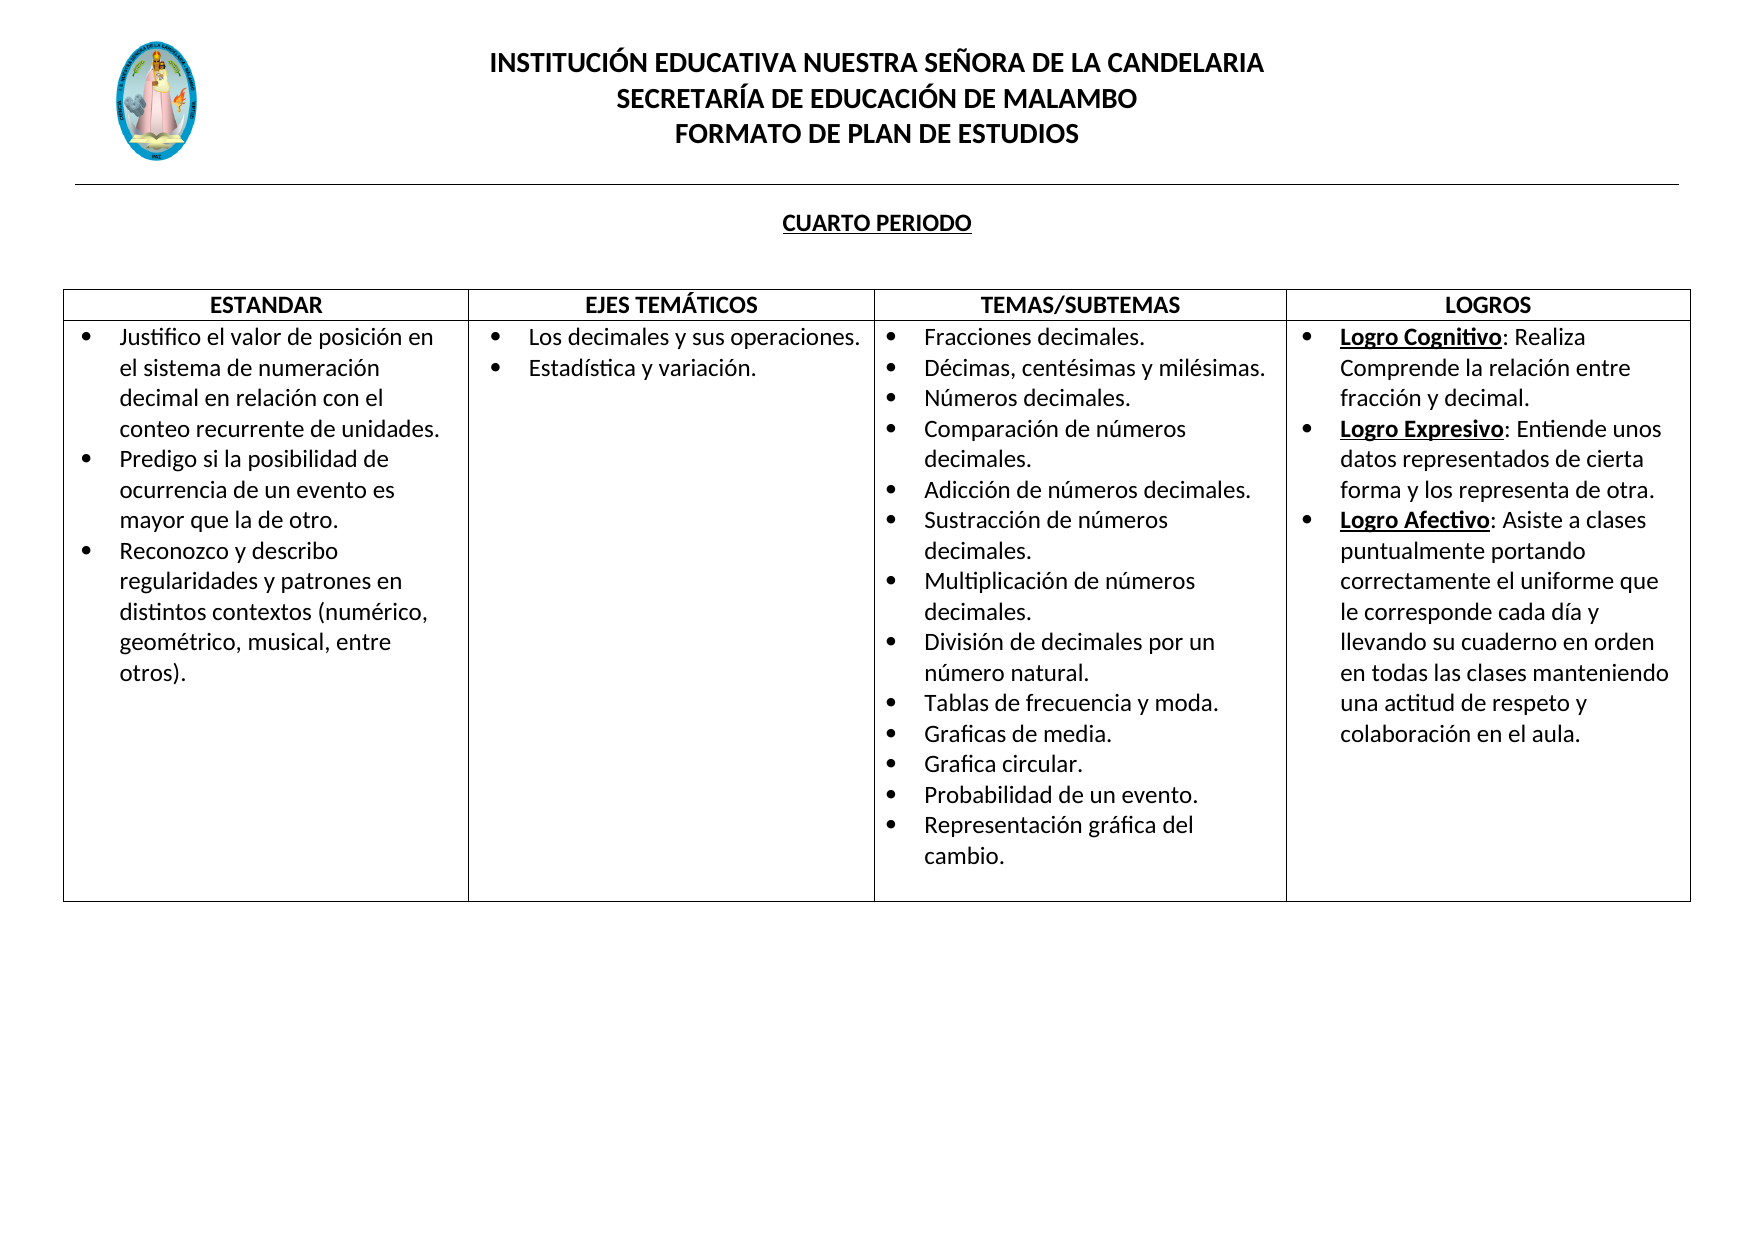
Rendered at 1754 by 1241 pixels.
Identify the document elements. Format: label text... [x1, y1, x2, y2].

table_cell Justifico el valor de posición en el sistema de numeración decimal en relación con el conteo recurrente de unidades. Predigo si la posibilidad de ocurrencia de un evento es mayor que la de otro. Reconozco y describo regularidades y patrones en distintos contextos (numérico, geométrico, musical, entre otros). [64, 321, 468, 901]
table_header ESTANDAR [64, 290, 468, 320]
text CUARTO PERIODO [75, 207, 1679, 237]
table_cell Los decimales y sus operaciones. Estadística y variación. [469, 321, 874, 901]
table_header LOGROS [1287, 290, 1690, 320]
picture [110, 41, 203, 166]
table_cell Logro Cognitivo: Realiza Comprende la relación entre fracción y decimal. Logro Expresivo: Entiende unos datos representados de cierta forma y los representa de otra. Logro Afectivo: Asiste a clases puntualmente portando correctamente el uniforme que le corresponde cada día y llevando su cuaderno en orden en todas las clases manteniendo una actitud de respeto y colaboración en el aula. [1287, 321, 1690, 901]
table_header EJES TEMÁTICOS [469, 290, 874, 320]
table_cell Fracciones decimales. Décimas, centésimas y milésimas. Números decimales. Comparación de números decimales. Adicción de números decimales. Sustracción de números decimales. Multiplicación de números decimales. División de decimales por un número natural. Tablas de frecuencia y moda. Graficas de media. Grafica circular. Probabilidad de un evento. Representación gráfica del cambio. [875, 321, 1286, 901]
table_header TEMAS/SUBTEMAS [875, 290, 1286, 320]
picture [124, 49, 189, 152]
